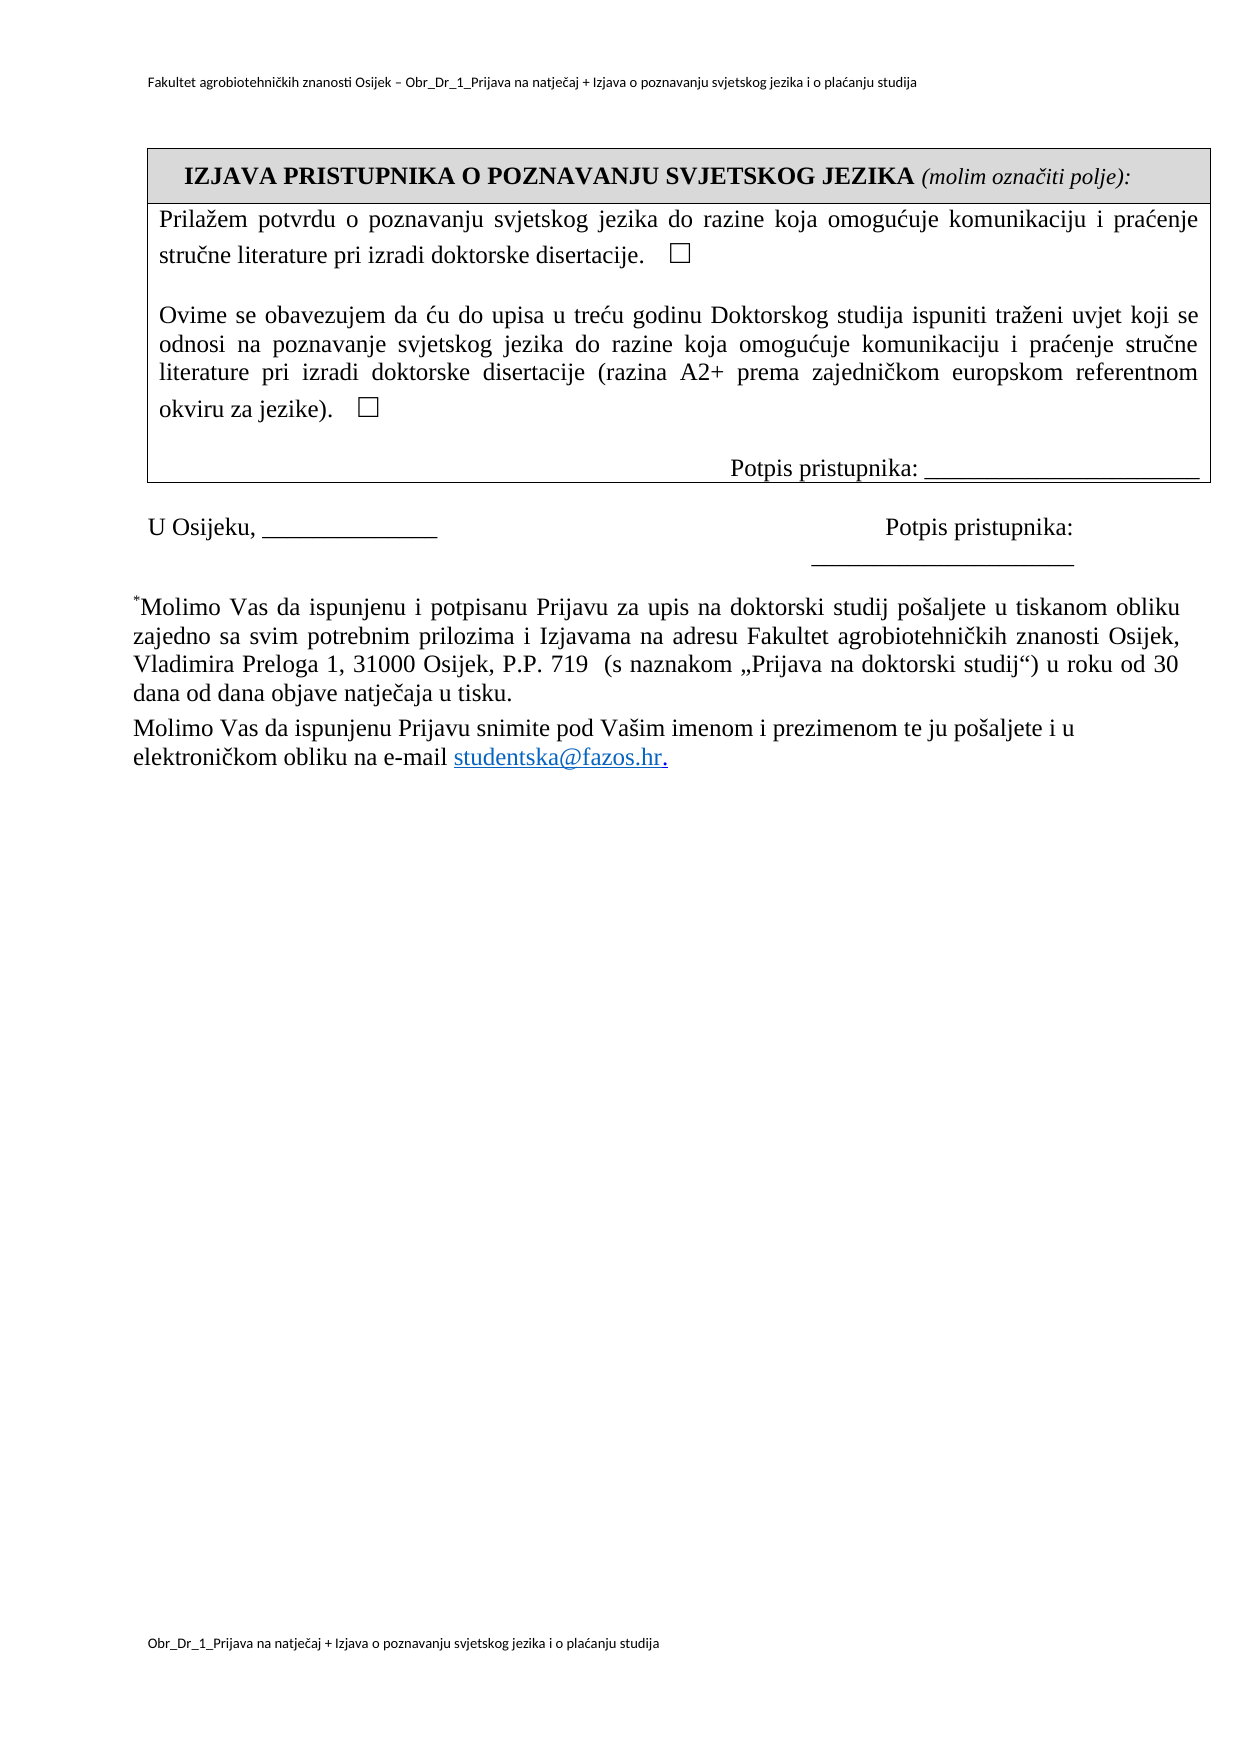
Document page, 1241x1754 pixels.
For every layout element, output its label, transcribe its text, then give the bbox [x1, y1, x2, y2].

text _____________________ [738, 541, 1181, 569]
text Molimo Vas da ispunjenu Prijavu snimite pod Vašim imenom i prezimenom te ju pošaljete i u elektroničkom obliku na e-mail studentska@fazos.hr. [133, 713, 1181, 771]
text *Molimo Vas da ispunjenu i potpisanu Prijavu za upis na doktorski studij pošaljete u tiskanom obliku zajedno sa svim potrebnim prilozima i Izjavama na adresu Fakultet agrobiotehničkih znanosti Osijek, Vladimira Preloga 1, 31000 Osijek, P.P. 719 (s naznakom „Prijava na doktorski studij“) u roku od 30 dana od dana objave natječaja u tisku. [133, 592, 1181, 707]
text U Osijeku, ______________ Potpis pristupnika: [148, 512, 1181, 541]
table_header IZJAVA PRISTUPNIKA O POZNAVANJU SVJETSKOG JEZIKA (molim označiti polje): [148, 149, 1210, 203]
table_cell Prilažem potvrdu o poznavanju svjetskog jezika do razine koja omogućuje komunikaciju i praćenje stručne literature pri izradi doktorske disertacije. □ Ovime se obavezujem da ću do upisa u treću godinu Doktorskog studija ispuniti traženi uvjet koji se odnosi na poznavanje svjetskog jezika do razine koja omogućuje komunikaciju i praćenje stručne literature pri izradi doktorske disertacije (razina A2+ prema zajedničkom europskom referentnom okviru za jezike). □ Potpis pristupnika: ______________________ [148, 204, 1210, 482]
